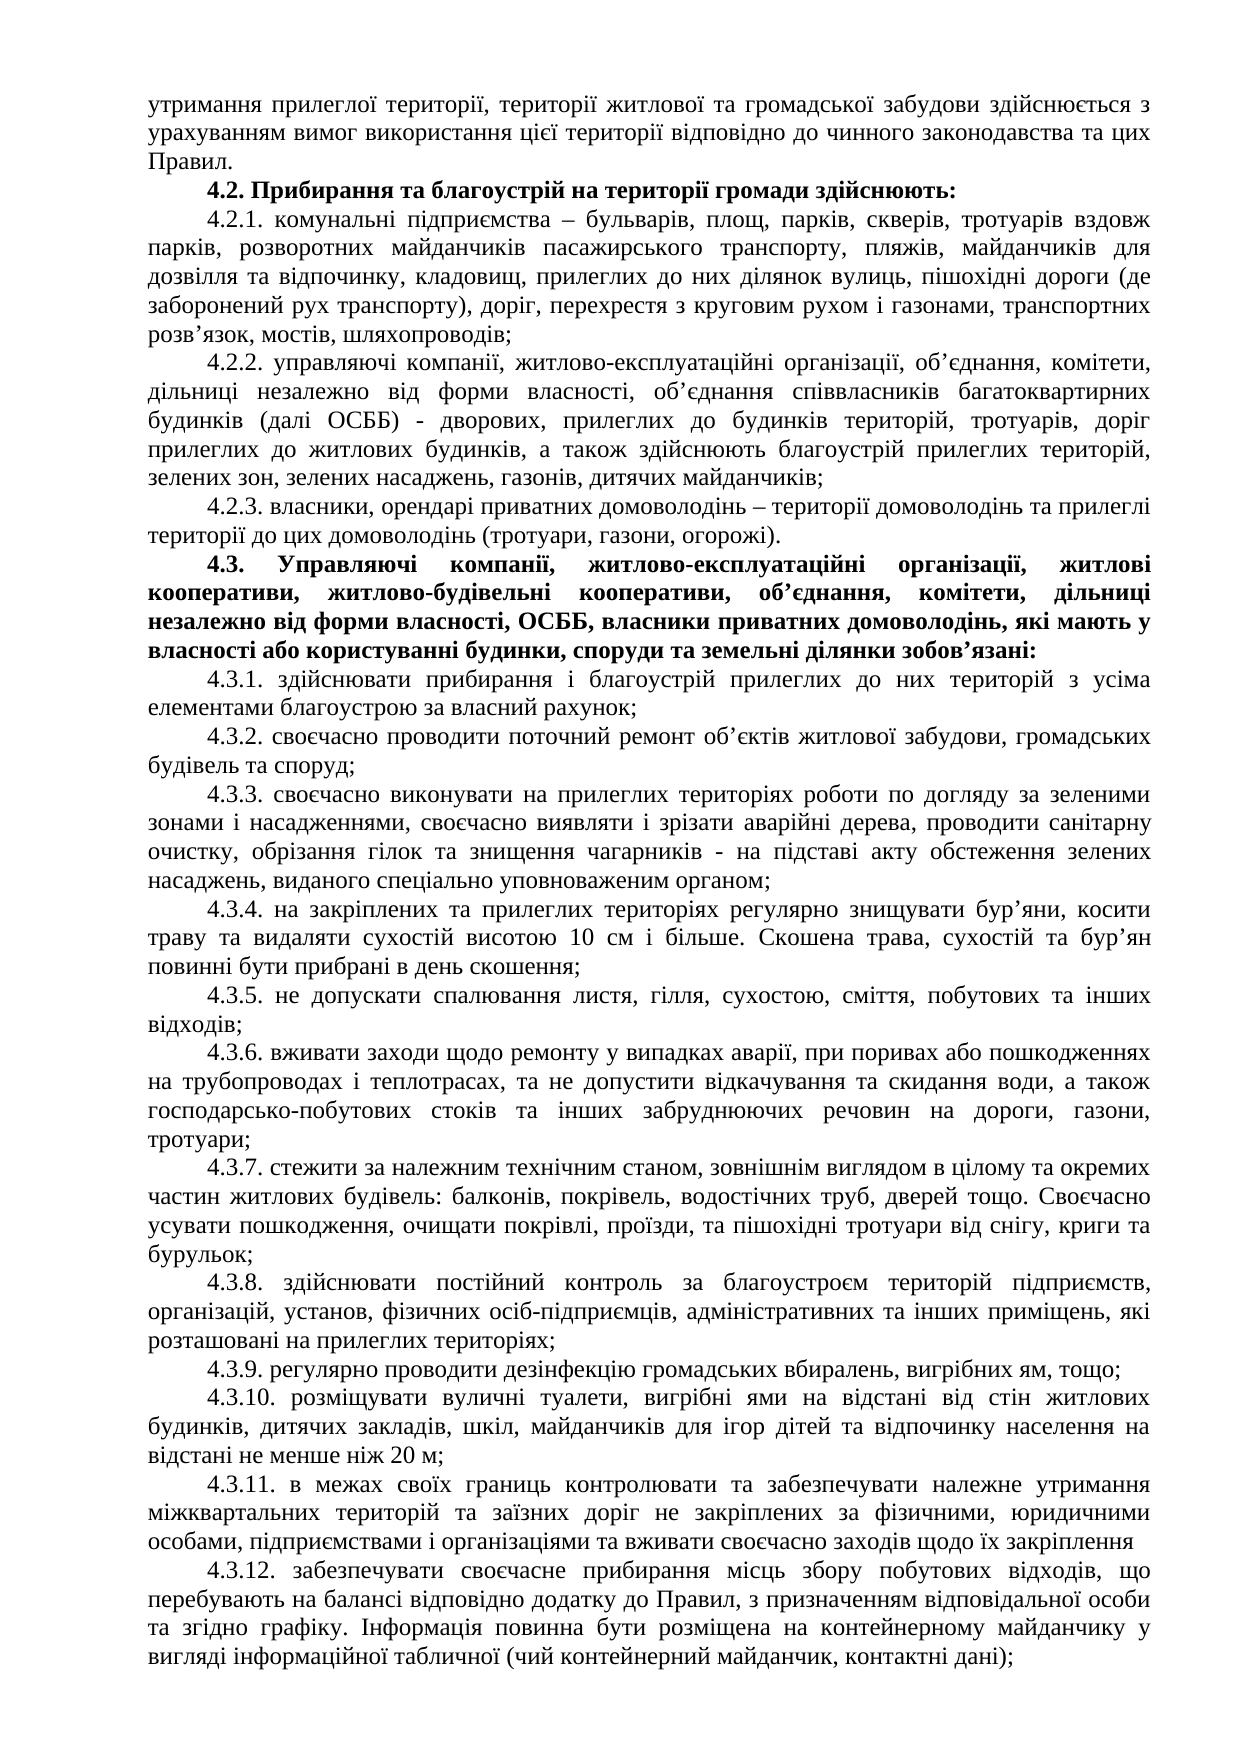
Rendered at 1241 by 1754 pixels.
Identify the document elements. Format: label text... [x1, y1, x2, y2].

text 4.3.12. забезпечувати своєчасне прибирання місць збору побутових відходів, що перебувають на балансі відповідно додатку до Правил, з призначенням відповідальної особи та згідно графіку. Інформація повинна бути розміщена на контейнерному майданчику у вигляді інформаційної табличної (чий контейнерний майданчик, контактні дані); [148, 1555, 1152, 1670]
text 4.3.10. розміщувати вуличні туалети, вигрібні ями на відстані від стін житлових будинків, дитячих закладів, шкіл, майданчиків для ігор дітей та відпочинку населення на відстані не менше ніж 20 м; [148, 1382, 1152, 1469]
text 4.3.4. на закріплених та прилеглих територіях регулярно знищувати бур’яни, косити траву та видаляти сухостій висотою більше. Скошена трава, сухостій та бур’ян повинні бути прибрані в день скошення; [148, 894, 1152, 980]
text 4.3.9. регулярно проводити дезінфекцію громадських вбиралень, вигрібних ям, тощо; [148, 1354, 1152, 1382]
text 4.3. Управляючі компанії, житлово-експлуатаційні організації, житлові кооперативи, житлово-будівельні кооперативи, об’єднання, комітети, дільниці незалежно від форми власності, ОСББ, власники приватних домоволодінь, які мають у власності або користуванні будинки, споруди та земельні ділянки зобов’язані: [148, 549, 1152, 664]
text 4.3.11. в межах своїх границь контролювати та забезпечувати належне утримання міжквартальних територій та заїзних доріг не закріплених за фізичними, юридичними особами, підприємствами і організаціями та вживати своєчасно заходів щодо їх закріплення [148, 1469, 1152, 1555]
text 4.3.1. здійснювати прибирання і благоустрій прилеглих до них територій з усіма елементами благоустрою за власний рахунок; [148, 664, 1152, 721]
text 4.2.2. управляючі компанії, житлово-експлуатаційні організації, об’єднання, комітети, дільниці незалежно від форми власності, об’єднання співвласників багатоквартирних будинків (далі ОСББ) - дворових, прилеглих до будинків територій, тротуарів, доріг прилеглих до житлових будинків, а також здійснюють благоустрій прилеглих територій, зелених зон, зелених насаджень, газонів, дитячих майданчиків; [148, 347, 1152, 491]
text 4.3.2. своєчасно проводити поточний ремонт об’єктів житлової забудови, громадських будівель та споруд; [148, 721, 1152, 779]
text 4.3.6. вживати заходи щодо ремонту у випадках аварії, при поривах або пошкодженнях на трубопроводах і теплотрасах, та не допустити відкачування та скидання води, а також господарсько-побутових стоків та інших забруднюючих речовин на дороги, газони, тротуари; [148, 1037, 1152, 1152]
text 4.3.8. здійснювати постійний контроль за благоустроєм територій підприємств, організацій, установ, фізичних осіб-підприємців, адміністративних та інших приміщень, які розташовані на прилеглих територіях; [148, 1267, 1152, 1354]
text 4.3.3. своєчасно виконувати на прилеглих територіях роботи по догляду за зеленими зонами і насадженнями, своєчасно виявляти і зрізати аварійні дерева, проводити санітарну очистку, обрізання гілок та знищення чагарників - на підставі акту обстеження зелених насаджень, виданого спеціально уповноваженим органом; [148, 779, 1152, 894]
text 4.3.5. не допускати спалювання листя, гілля, сухостою, сміття, побутових та інших відходів; [148, 980, 1152, 1037]
text 4.3.7. стежити за належним технічним станом, зовнішнім виглядом в цілому та окремих частин житлових будівель: балконів, покрівель, водостічних труб, дверей тощо. Своєчасно усувати пошкодження, очищати покрівлі, проїзди, та пішохідні тротуари від снігу, криги та бурульок; [148, 1152, 1152, 1267]
text 4.2.1. комунальні підприємства – бульварів, площ, парків, скверів, тротуарів вздовж парків, розворотних майданчиків пасажирського транспорту, пляжів, майданчиків для дозвілля та відпочинку, кладовищ, прилеглих до них ділянок вулиць, пішохідні дороги (де заборонений рух транспорту), доріг, перехрестя з круговим рухом і газонами, транспортних розв’язок, мостів, шляхопроводів; [148, 204, 1152, 347]
text 4.2. Прибирання та благоустрій на території громади здійснюють: [148, 175, 1152, 204]
text 4.2.3. власники, орендарі приватних домоволодінь – території домоволодінь та прилеглі території до цих домоволодінь (тротуари, газони, огорожі). [148, 491, 1152, 549]
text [148, 89, 1152, 175]
